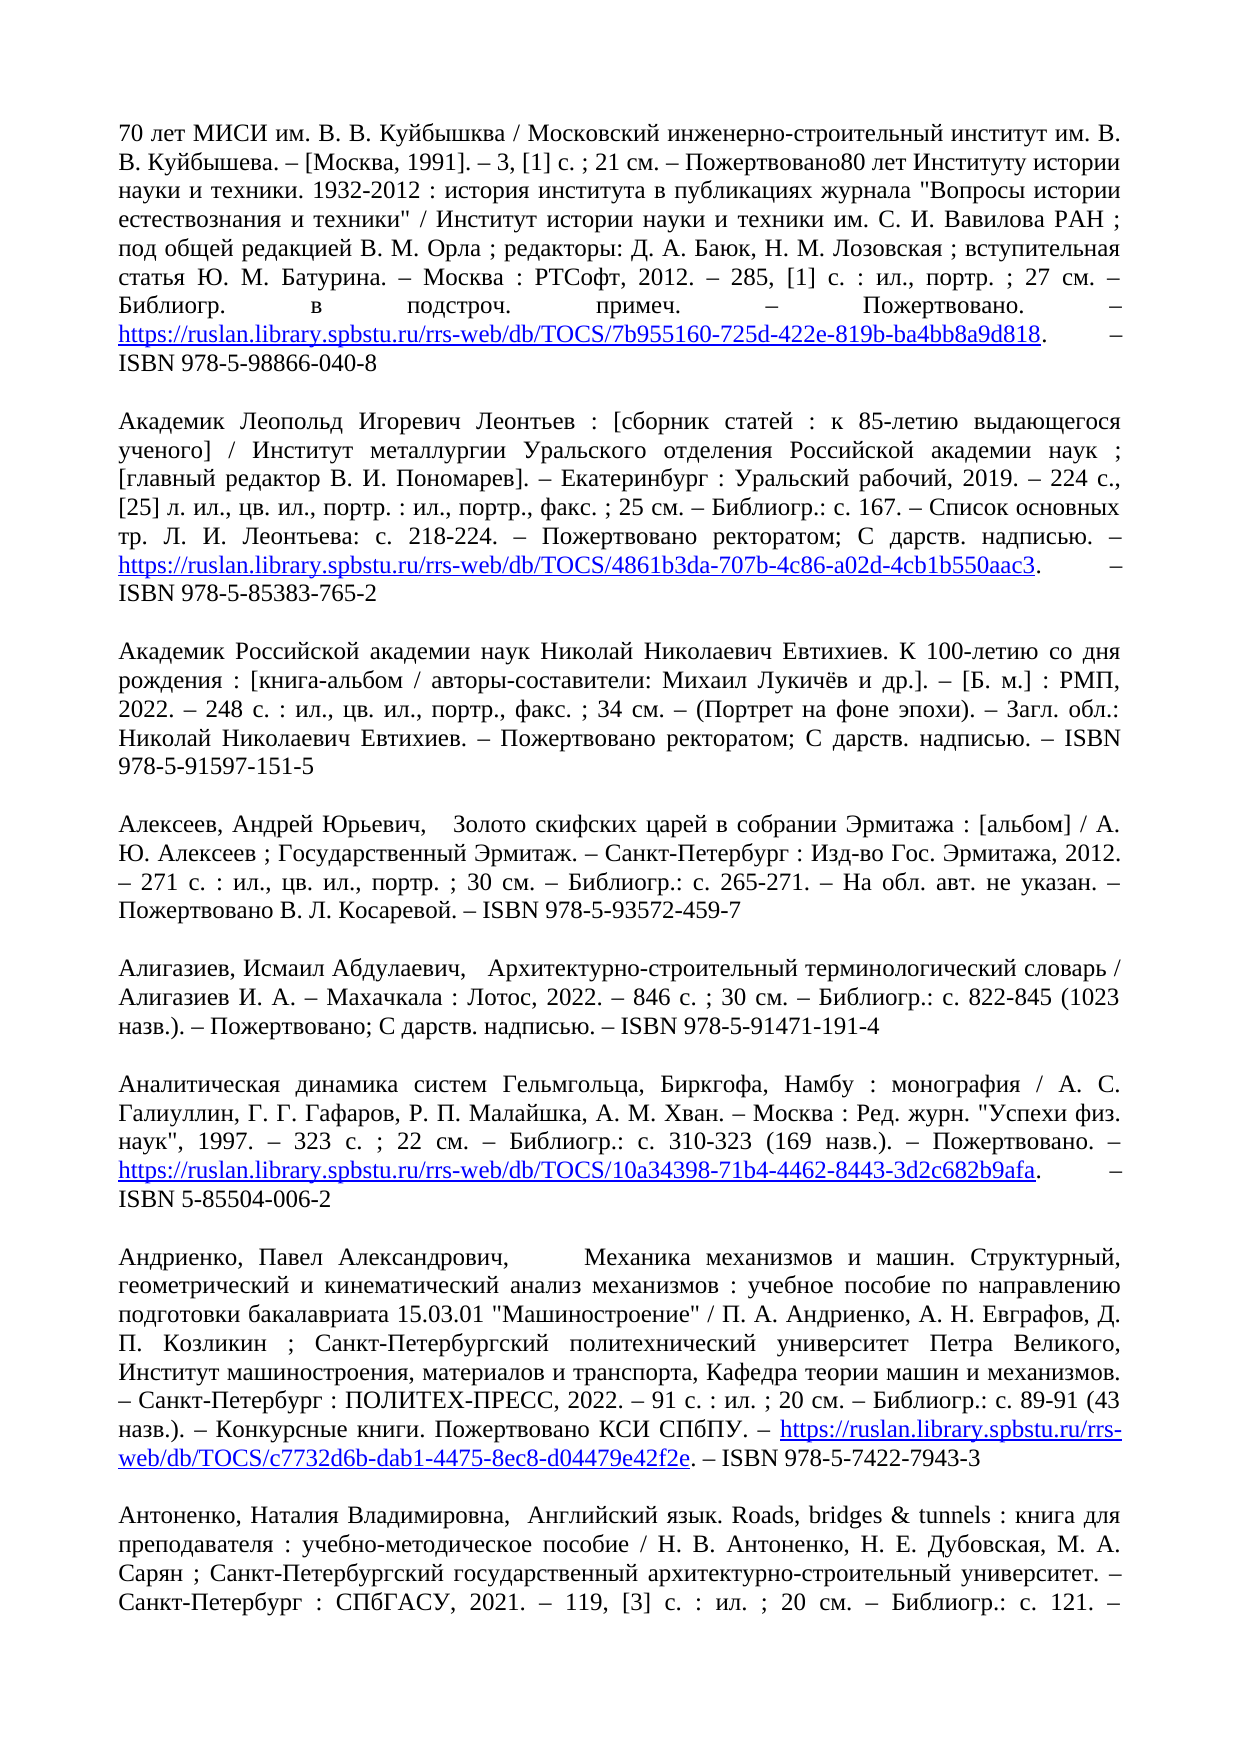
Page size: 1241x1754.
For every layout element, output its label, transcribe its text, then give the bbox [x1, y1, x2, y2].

title Академик Российской академии наук Николай Николаевич Евтихиев. К 100-летию со дня рождения : [книга-альбом / авторы-составители: Михаил Лукичёв и др.]. – [Б. м.] : РМП, 2022. – 248 с. : ил., цв. ил., портр., факс. ; 34 см. – (Портрет на фоне эпохи). – Загл. обл.: Николай Николаевич Евтихиев. – Пожертвовано ректоратом; С дарств. надписью. – ISBN 978-5-91597-151-5 [118, 636, 1122, 780]
title Академик Леопольд Игоревич Леонтьев : [сборник статей : к 85-летию выдающегося ученого] / Институт металлургии Уральского отделения Российской академии наук ; [главный редактор В. И. Пономарев]. – Екатеринбург : Уральский рабочий, 2019. – 224 с., [25] л. ил., цв. ил., портр. : ил., портр., факс. ; 25 см. – Библиогр.: с. 167. – Список основных тр. Л. И. Леонтьева: с. 218-224. – Пожертвовано ректоратом; С дарств. надписью. – https://ruslan.library.spbstu.ru/rrs-web/db/TOCS/4861b3da-707b-4c86-a02d-4cb1b550aac3. – ISBN 978-5-85383-765-2 [118, 406, 1122, 607]
title Аналитическая динамика систем Гельмгольца, Биркгофа, Намбу : монография / А. С. Галиуллин, Г. Г. Гафаров, Р. П. Малайшка, А. М. Хван. – Москва : Ред. журн. "Успехи физ. наук", 1997. – 323 с. ; 22 см. – Библиогр.: с. 310-323 (169 назв.). – Пожертвовано. – https://ruslan.library.spbstu.ru/rrs-web/db/TOCS/10a34398-71b4-4462-8443-3d2c682b9afa. – ISBN 5-85504-006-2 [118, 1069, 1122, 1213]
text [118, 1501, 1122, 1616]
text Алигазиев, Исмаил Абдулаевич, Архитектурно-строительный терминологический словарь / Алигазиев И. А. – Махачкала : Лотос, 2022. – 846 с. ; 30 см. – Библиогр.: с. 822-845 (1023 назв.). – Пожертвовано; С дарств. надписью. – ISBN 978-5-91471-191-4 [118, 953, 1122, 1040]
title 70 лет МИСИ им. В. В. Куйбышква / Московский инженерно-строительный институт им. В. В. Куйбышева. – [Москва, 1991]. – 3, [1] с. ; 21 см. – Пожертвовано80 лет Институту истории науки и техники. 1932-2012 : история института в публикациях журнала "Вопросы истории естествознания и техники" / Институт истории науки и техники им. С. И. Вавилова РАН ; под общей редакцией В. М. Орла ; редакторы: Д. А. Баюк, Н. М. Лозовская ; вступительная статья Ю. М. Батурина. – Москва : РТСофт, 2012. – 285, [1] с. : ил., портр. ; 27 см. – Библиогр. в подстроч. примеч. – Пожертвовано. – https://ruslan.library.spbstu.ru/rrs-web/db/TOCS/7b955160-725d-422e-819b-ba4bb8a9d818. – ISBN 978-5-98866-040-8 [118, 118, 1122, 377]
text Алексеев, Андрей Юрьевич, Золото скифских царей в собрании Эрмитажа : [альбом] / А. Ю. Алексеев ; Государственный Эрмитаж. – Санкт-Петербург : Изд-во Гос. Эрмитажа, 2012. – 271 с. : ил., цв. ил., портр. ; 30 см. – Библиогр.: с. 265-271. – На обл. авт. не указан. – Пожертвовано В. Л. Косаревой. – ISBN 978-5-93572-459-7 [118, 809, 1122, 924]
text Андриенко, Павел Александрович, Механика механизмов и машин. Структурный, геометрический и кинематический анализ механизмов : учебное пособие по направлению подготовки бакалавриата 15.03.01 "Машиностроение" / П. А. Андриенко, А. Н. Евграфов, Д. П. Козликин ; Санкт-Петербургский политехнический университет Петра Великого, Институт машиностроения, материалов и транспорта, Кафедра теории машин и механизмов. – Санкт-Петербург : ПОЛИТЕХ-ПРЕСС, 2022. – 91 с. : ил. ; 20 см. – Библиогр.: с. 89-91 (43 назв.). – Конкурсные книги. Пожертвовано КСИ СПбПУ. – https://ruslan.library.spbstu.ru/rrs-web/db/TOCS/c7732d6b-dab1-4475-8ec8-d04479e42f2e. – ISBN 978-5-7422-7943-3 [118, 1242, 1122, 1472]
